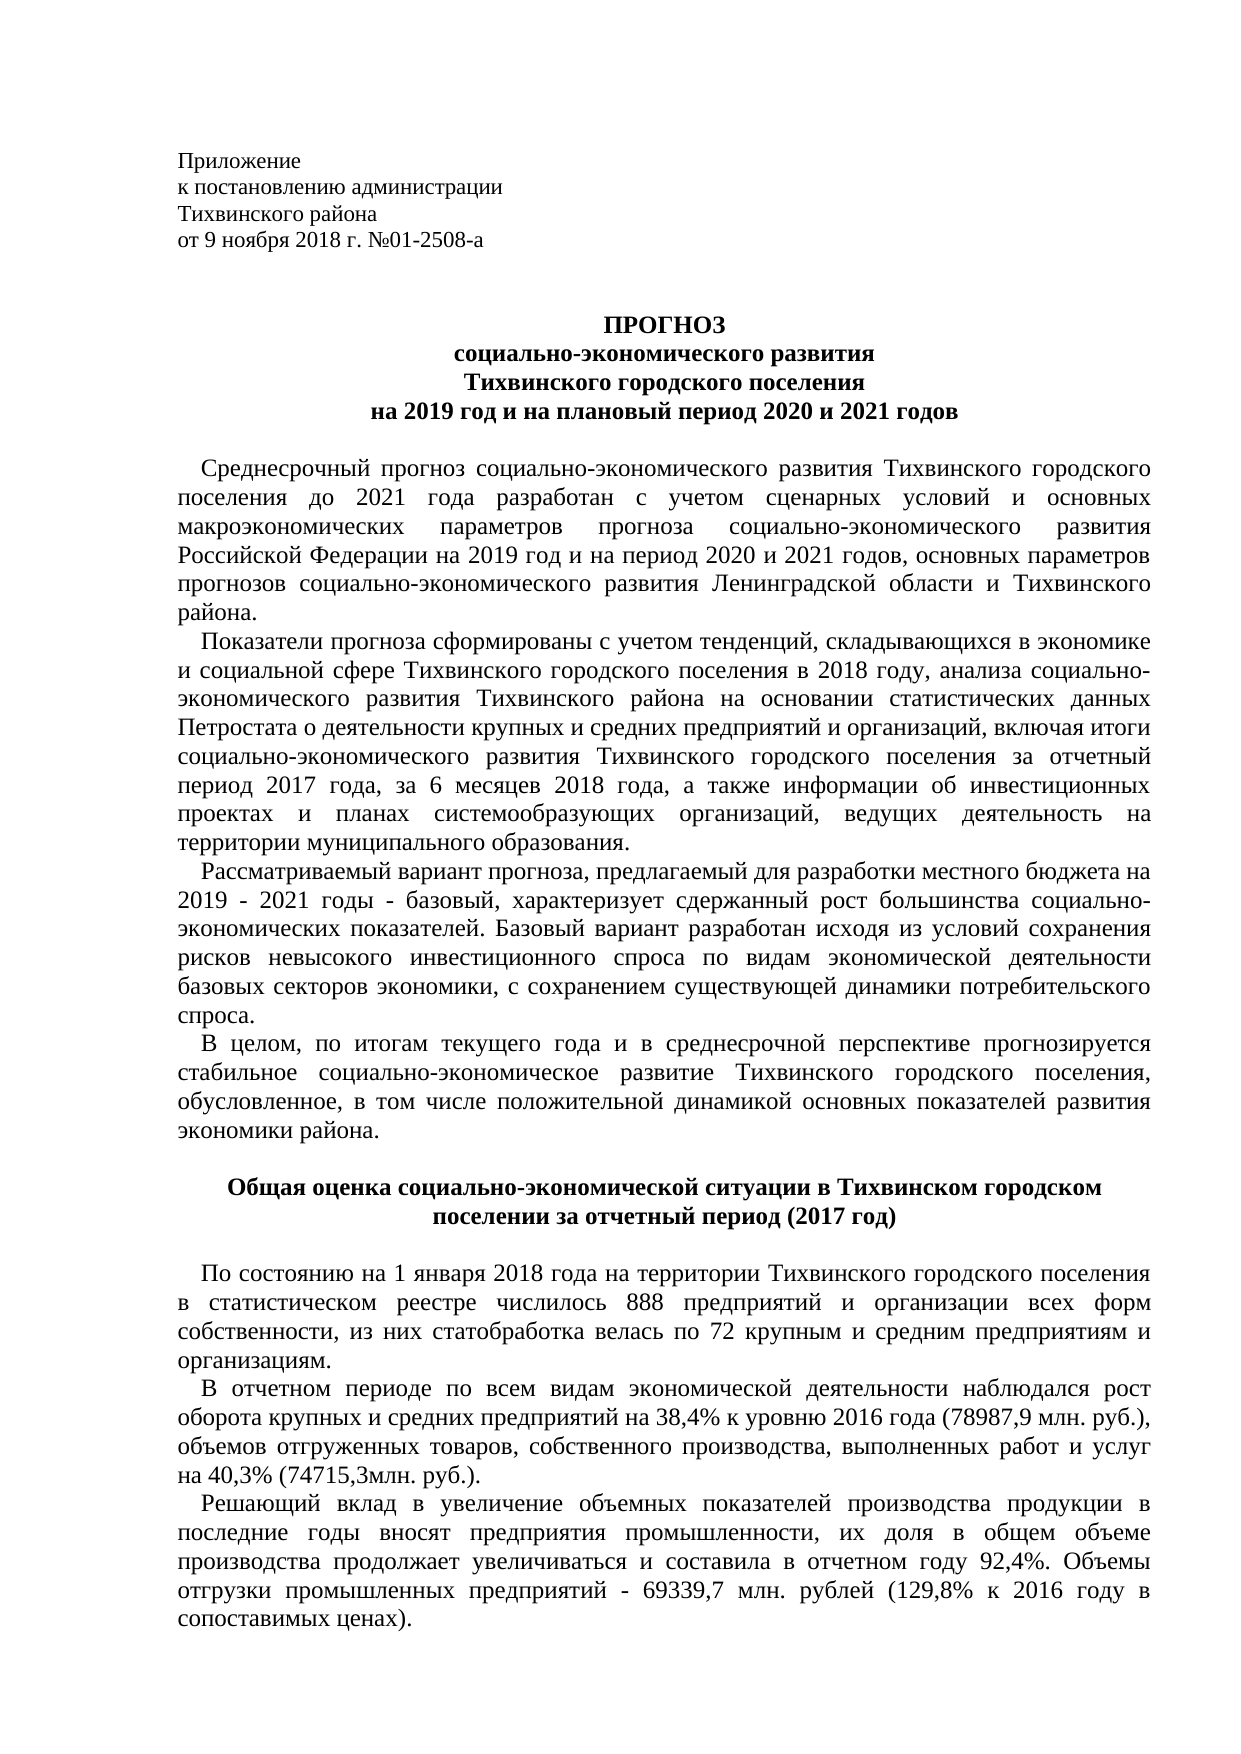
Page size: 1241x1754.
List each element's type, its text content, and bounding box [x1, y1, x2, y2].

text Приложение [177, 147, 1152, 173]
text Тихвинского городского поселения [177, 367, 1152, 396]
text В целом, по итогам текущего года и в среднесрочной перспективе прогнозируется стабильное социально-экономическое развитие Тихвинского городского поселения, обусловленное, в том числе положительной динамикой основных показателей развития экономики района. [177, 1028, 1152, 1143]
text социально-экономического развития [177, 338, 1152, 367]
text Среднесрочный прогноз социально-экономического развития Тихвинского городского поселения до 2021 года разработан с учетом сценарных условий и основных макроэкономических параметров прогноза социально-экономического развития Российской Федерации на 2019 год и на период 2020 и 2021 годов, основных параметров прогнозов социально-экономического развития Ленинградской области и Тихвинского района. [177, 453, 1152, 626]
text В отчетном периоде по всем видам экономической деятельности наблюдался рост оборота крупных и средних предприятий на 38,4% к уровню 2016 года (78987,9 млн. руб.), объемов отгруженных товаров, собственного производства, выполненных работ и услуг на 40,3% (74715,3млн. руб.). [177, 1373, 1152, 1488]
text Общая оценка социально-экономической ситуации в Тихвинском городском поселении за отчетный период (2017 год) [177, 1172, 1152, 1230]
text По состоянию на 1 января 2018 года на территории Тихвинского городского поселения в статистическом реестре числилось 888 предприятий и организации всех форм собственности, из них статобработка велась по 72 крупным и средним предприятиям и организациям. [177, 1258, 1152, 1373]
text к постановлению администрации [177, 173, 1152, 199]
text ПРОГНОЗ [177, 310, 1152, 338]
text на 2019 год и на плановый период 2020 и 2021 годов [177, 396, 1152, 425]
text Решающий вклад в увеличение объемных показателей производства продукции в последние годы вносят предприятия промышленности, их доля в общем объеме производства продолжает увеличиваться и составила в отчетном году 92,4%. Объемы отгрузки промышленных предприятий - 69339,7 млн. рублей (129,8% к 2016 году в сопоставимых ценах). [177, 1488, 1152, 1632]
text от 9 ноября 2018 г. №01-2508-а [177, 226, 1152, 252]
text Рассматриваемый вариант прогноза, предлагаемый для разработки местного бюджета на 2019 - 2021 годы - базовый, характеризует сдержанный рост большинства социально-экономических показателей. Базовый вариант разработан исходя из условий сохранения рисков невысокого инвестиционного спроса по видам экономической деятельности базовых секторов экономики, с сохранением существующей динамики потребительского спроса. [177, 856, 1152, 1028]
text Показатели прогноза сформированы с учетом тенденций, складывающихся в экономике и социальной сфере Тихвинского городского поселения в 2018 году, анализа социально-экономического развития Тихвинского района на основании статистических данных Петростата о деятельности крупных и средних предприятий и организаций, включая итоги социально-экономического развития Тихвинского городского поселения за отчетный период 2017 года, за 6 месяцев 2018 года, а также информации об инвестиционных проектах и планах системообразующих организаций, ведущих деятельность на территории муниципального образования. [177, 626, 1152, 856]
text Тихвинского района [177, 199, 1152, 226]
